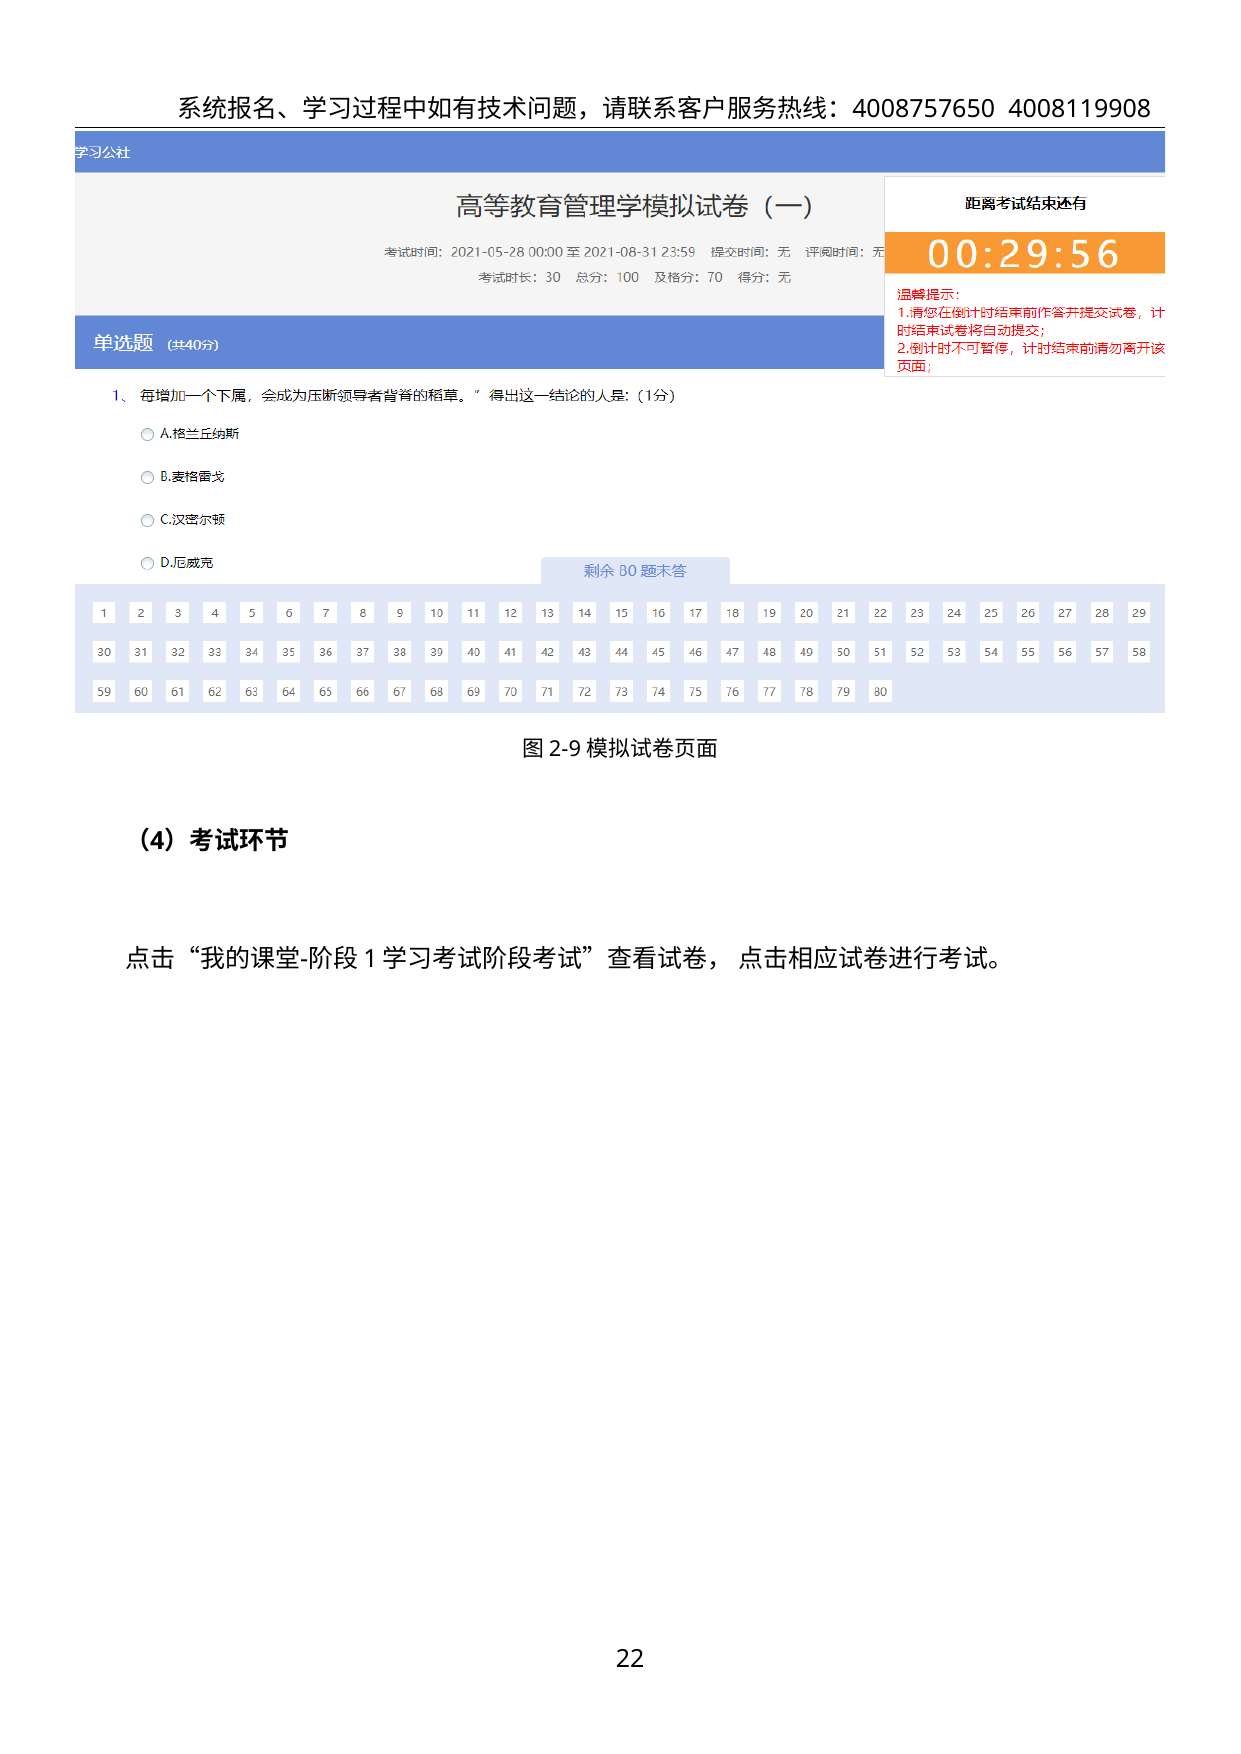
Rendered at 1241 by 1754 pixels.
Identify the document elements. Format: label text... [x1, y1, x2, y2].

picture [75, 130, 1166, 713]
text 图2-9 模拟试卷页面 [75, 713, 1165, 763]
text 点击“我的课堂-阶段1学习考试阶段考试”查看试卷， 点击相应试卷进行考试。 [75, 924, 1165, 989]
list （4）考试环节 [75, 806, 1165, 871]
